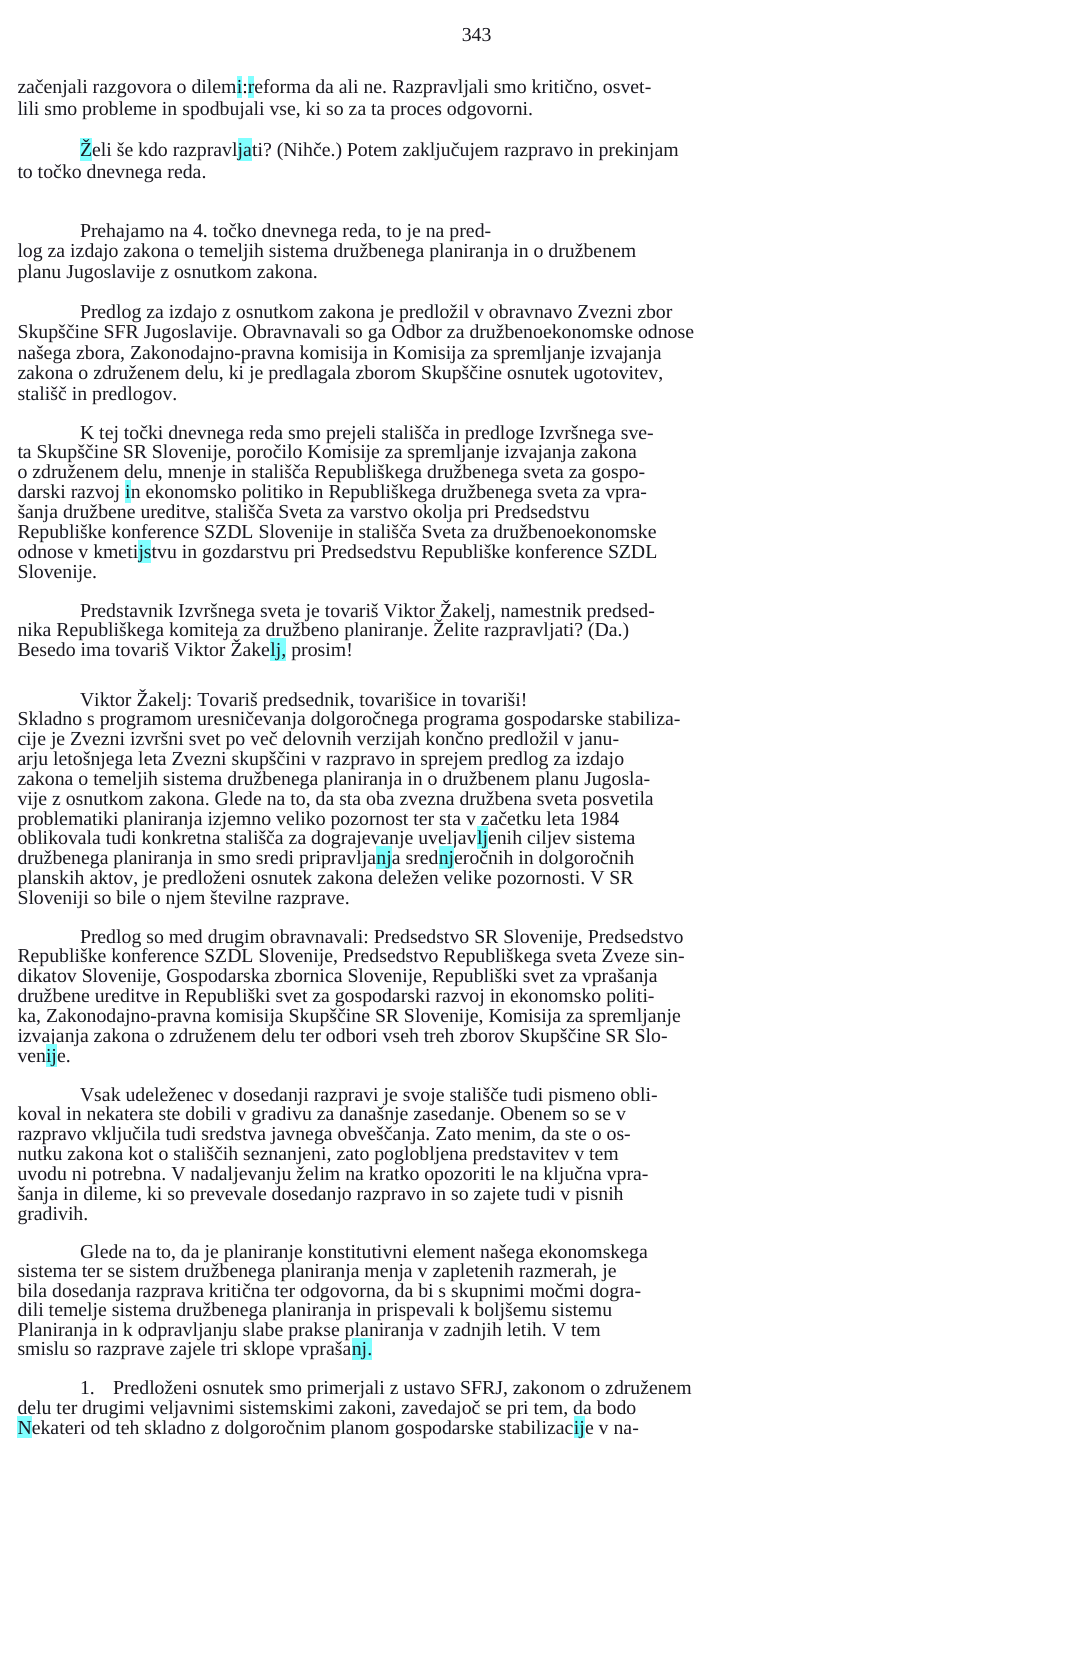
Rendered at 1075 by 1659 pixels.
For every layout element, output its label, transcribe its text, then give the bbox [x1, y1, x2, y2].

text Predlog so med drugim obravnavali: Predsedstvo SR Slovenije, Predsedstvo Republiške konference SZDL Slovenije, Predsedstvo Republiškega sveta Zveze sin- dikatov Slovenije, Gospodarska zbornica Slovenije, Republiški svet za vprašanja družbene ureditve in Republiški svet za gospodarski razvoj in ekonomsko politi- ka, Zakonodajno-pravna komisija Skupščine SR Slovenije, Komisija za spremljanje izvajanja zakona o združenem delu ter odbori vseh treh zborov Skupščine SR Slo- venije. [17, 928, 1011, 1067]
text K tej točki dnevnega reda smo prejeli stališča in predloge Izvršnega sve- ta Skupščine SR Slovenije, poročilo Komisije za spremljanje izvajanja zakona o združenem delu, mnenje in stališča Republiškega družbenega sveta za gospo- darski razvoj in ekonomsko politiko in Republiškega družbenega sveta za vpra- šanja družbene ureditve, stališča Sveta za varstvo okolja pri Predsedstvu Republiške konference SZDL Slovenije in stališča Sveta za družbenoekonomske odnose v kmetijstvu in gozdarstvu pri Predsedstvu Republiške konference SZDL Slovenije. [17, 423, 1011, 583]
text Glede na to, da je planiranje konstitutivni element našega ekonomskega sistema ter se sistem družbenega planiranja menja v zapletenih razmerah, je bila dosedanja razprava kritična ter odgovorna, da bi s skupnimi močmi dogra- dili temelje sistema družbenega planiranja in prispevali k boljšemu sistemu Planiranja in k odpravljanju slabe prakse planiranja v zadnjih letih. V tem smislu so razprave zajele tri sklope vprašanj. [17, 1243, 1011, 1360]
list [17, 1379, 1011, 1438]
text Prehajamo na 4. točko dnevnega reda, to je na pred- log za izdajo zakona o temeljih sistema družbenega planiranja in o družbenem planu Jugoslavije z osnutkom zakona. [17, 221, 1011, 283]
text Predlog za izdajo z osnutkom zakona je predložil v obravnavo Zvezni zbor Skupščine SFR Jugoslavije. Obravnavali so ga Odbor za družbenoekonomske odnose našega zbora, Zakonodajno-pravna komisija in Komisija za spremljanje izvajanja zakona o združenem delu, ki je predlagala zborom Skupščine osnutek ugotovitev, stališč in predlogov. [17, 302, 1011, 405]
text začenjali razgovora o dilemi:reforma da ali ne. Razpravljali smo kritično, osvet- lili smo probleme in spodbujali vse, ki so za ta proces odgovorni. [17, 77, 1011, 120]
text Predstavnik Izvršnega sveta je tovariš Viktor Žakelj, namestnik predsed- nika Republiškega komiteja za družbeno planiranje. Želite razpravljati? (Da.) Besedo ima tovariš Viktor Žakelj, prosim! [17, 601, 1011, 661]
text Želi še kdo razpravljati? (Nihče.) Potem zaključujem razpravo in prekinjam to točko dnevnega reda. [17, 139, 1011, 183]
text Viktor Žakelj: Tovariš predsednik, tovarišice in tovariši! Skladno s programom uresničevanja dolgoročnega programa gospodarske stabiliza- cije je Zvezni izvršni svet po več delovnih verzijah končno predložil v janu- arju letošnjega leta Zvezni skupščini v razpravo in sprejem predlog za izdajo zakona o temeljih sistema družbenega planiranja in o družbenem planu Jugosla- vije z osnutkom zakona. Glede na to, da sta oba zvezna družbena sveta posvetila problematiki planiranja izjemno veliko pozornost ter sta v začetku leta 1984 oblikovala tudi konkretna stališča za dograjevanje uveljavljenih ciljev sistema družbenega planiranja in smo sredi pripravljanja srednjeročnih in dolgoročnih planskih aktov, je predloženi osnutek zakona deležen velike pozornosti. V SR Sloveniji so bile o njem številne razprave. [17, 690, 1011, 909]
text Vsak udeleženec v dosedanji razpravi je svoje stališče tudi pismeno obli- koval in nekatera ste dobili v gradivu za današnje zasedanje. Obenem so se v razpravo vključila tudi sredstva javnega obveščanja. Zato menim, da ste o os- nutku zakona kot o stališčih seznanjeni, zato poglobljena predstavitev v tem uvodu ni potrebna. V nadaljevanju želim na kratko opozoriti le na ključna vpra- šanja in dileme, ki so prevevale dosedanjo razpravo in so zajete tudi v pisnih gradivih. [17, 1086, 1011, 1225]
